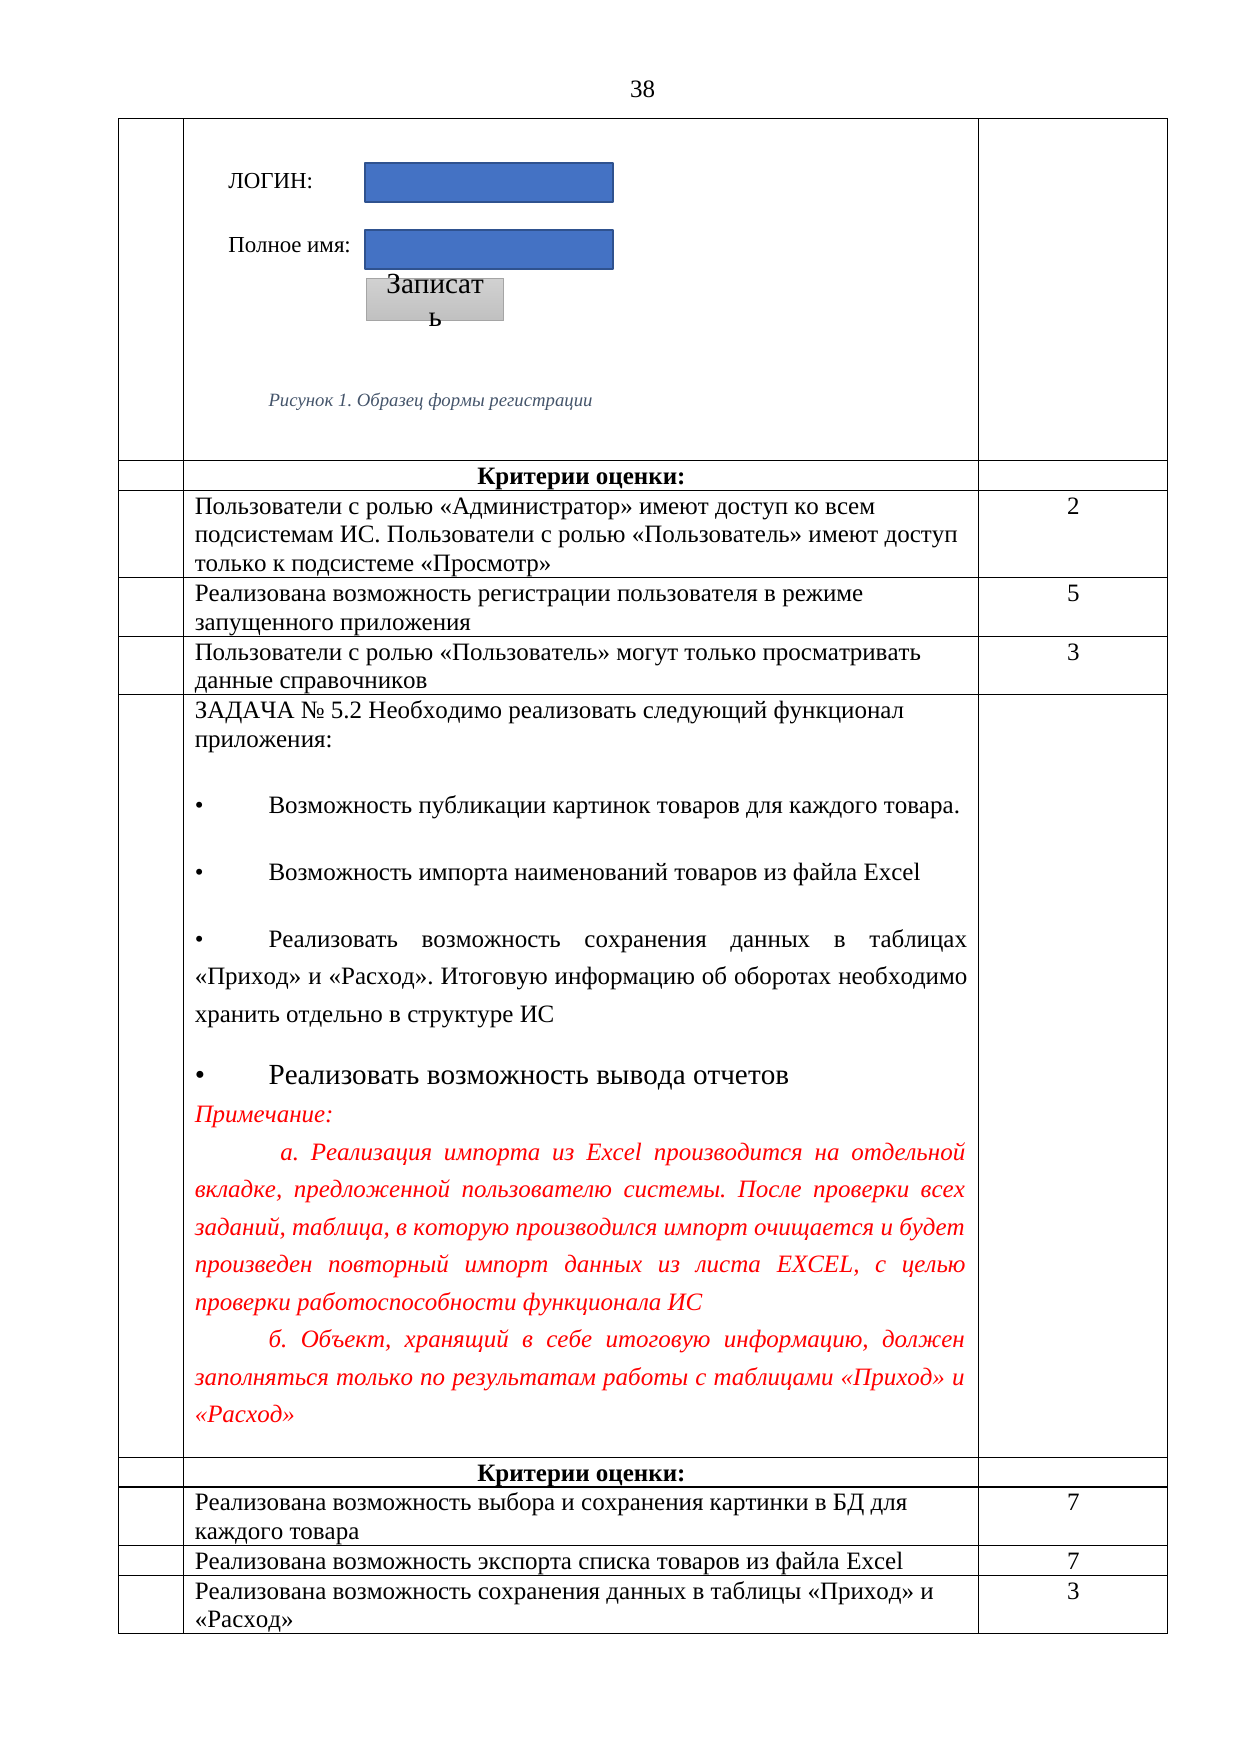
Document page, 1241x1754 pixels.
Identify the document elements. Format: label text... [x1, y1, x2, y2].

table_cell [119, 461, 183, 490]
table_cell Реализована возможность экспорта списка товаров из файла Excel [184, 1546, 978, 1575]
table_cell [184, 119, 978, 460]
table_cell 2 [979, 491, 1167, 577]
table_cell [979, 119, 1167, 460]
table_cell Критерии оценки: [184, 461, 978, 490]
table_cell Реализована возможность регистрации пользователя в режиме запущенного приложения [184, 578, 978, 636]
table_cell [979, 695, 1167, 1457]
table_cell Реализована возможность сохранения данных в таблицы «Приход» и «Расход» [184, 1576, 978, 1633]
table_cell [119, 119, 183, 460]
table_cell 7 [979, 1488, 1167, 1545]
table_cell Пользователи с ролью «Пользователь» могут только просматривать данные справочников [184, 637, 978, 694]
table_cell [119, 637, 183, 694]
table_cell 7 [979, 1546, 1167, 1575]
table_cell [119, 695, 183, 1457]
table_cell [119, 578, 183, 636]
table_cell [119, 491, 183, 577]
table_cell [979, 461, 1167, 490]
table_cell 5 [979, 578, 1167, 636]
table_cell [119, 1546, 183, 1575]
table_cell 3 [979, 637, 1167, 694]
table_cell [119, 1488, 183, 1545]
table_cell ЗАДАЧА № 5.2 Необходимо реализовать следующий функционал приложения: • Возможность публикации картинок товаров для каждого товара. • Возможность импорта наименований товаров из файла Excel • Реализовать возможность сохранения данных в таблицах «Приход» и «Расход». Итоговую информацию об оборотах необходимо хранить отдельно в структуре ИС • Реализовать возможность вывода отчетов Примечание: а. Реализация импорта из Excel производится на отдельной вкладке, предложенной пользователю системы. После проверки всех заданий, таблица, в которую производился импорт очищается и будет произведен повторный импорт данных из листа EXCEL, с целью проверки работоспособности функционала ИС б. Объект, хранящий в себе итоговую информацию, должен заполняться только по результатам работы с таблицами «Приход» и «Расход» [184, 695, 978, 1457]
table_cell [119, 1458, 183, 1486]
table_cell Критерии оценки: [184, 1458, 978, 1486]
table_cell [119, 1576, 183, 1633]
table_cell [979, 1458, 1167, 1486]
table_cell Пользователи с ролью «Администратор» имеют доступ ко всем подсистемам ИС. Пользователи с ролью «Пользователь» имеют доступ только к подсистеме «Просмотр» [184, 491, 978, 577]
table_cell Реализована возможность выбора и сохранения картинки в БД для каждого товара [184, 1488, 978, 1545]
table_cell 3 [979, 1576, 1167, 1633]
